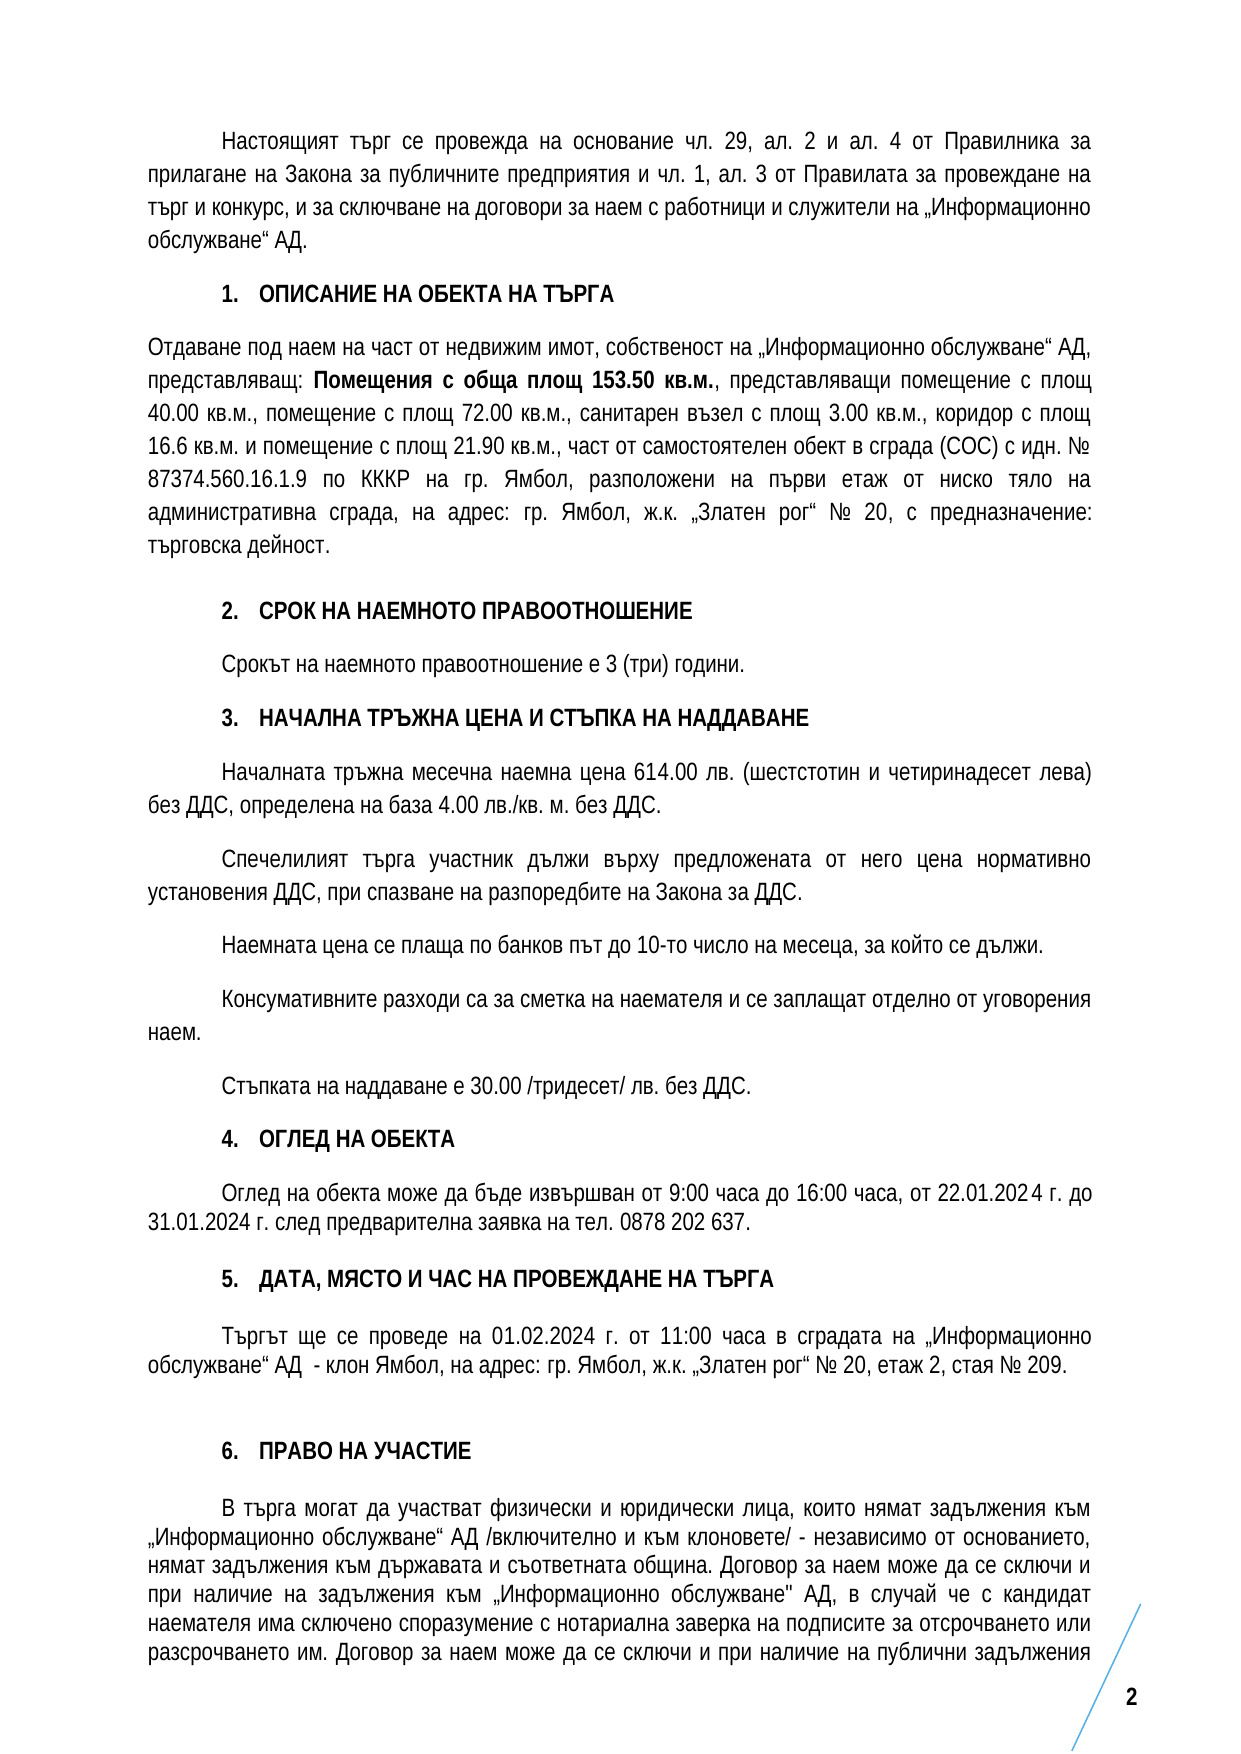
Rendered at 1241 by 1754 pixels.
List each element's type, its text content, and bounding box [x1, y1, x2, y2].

list ПРАВО НА УЧАСТИЕ [221, 1436, 1092, 1464]
list СРОК НА НАЕМНОТО ПРАВООТНОШЕНИЕ [221, 596, 1092, 624]
text Спечелилият търга участник дължи върху предложената от него цена нормативно установения ДДС, при спазване на разпоредбите на Закона за ДДС. [148, 843, 1092, 905]
text Началната тръжна месечна наемна цена 614.00 лв. (шестстотин и четиринадесет лева) без ДДС, определена на база 4.00 лв./кв. м. без ДДС. [148, 757, 1092, 818]
text Търгът ще се проведе на 01.02.2024 г. от 11:00 часа в сградата на „Информационно обслужване“ АД - клон Ямбол, на адрес: гр. Ямбол, ж.к. „Златен рог“ № 20, етаж 2, стая № 209. [148, 1321, 1092, 1379]
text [148, 1493, 1092, 1665]
text Отдаване под наем на част от недвижим имот, собственост на „Информационно обслужване“ АД, представляващ: Помещения с обща площ 153.50 кв.м., представляващи помещение с площ 40.00 кв.м., помещение с площ 72.00 кв.м., санитарен възел с площ 3.00 кв.м., коридор с площ 16.6 кв.м. и помещение с площ 21.90 кв.м., част от самостоятелен обект в сграда (СОС) с идн. № 87374.560.16.1.9 по КККР на гр. Ямбол, разположени на първи етаж от ниско тяло на административна сграда, на адрес: гр. Ямбол, ж.к. „Златен рог“ № 20, с предназначение: търговска дейност. [148, 332, 1092, 558]
list ОПИСАНИЕ НА ОБЕКТА НА ТЪРГА [221, 278, 1092, 307]
text Оглед на обекта може да бъде извършван от 9:00 часа до 16:00 часа, от 22.01.2024 г. до 31.01.2024 г. след предварителна заявка на тел. 0878 202 637. [148, 1178, 1092, 1235]
list НАЧАЛНА ТРЪЖНА ЦЕНА И СТЪПКА НА НАДДАВАНЕ [221, 703, 1092, 732]
list ДАТА, МЯСТО И ЧАС НА ПРОВЕЖДАНЕ НА ТЪРГА [221, 1264, 1092, 1293]
list ОГЛЕД НА ОБЕКТА [221, 1124, 1092, 1153]
text Срокът на наемното правоотношение е 3 (три) години. [221, 649, 1092, 678]
text Стъпката на наддаване е 30.00 /тридесет/ лв. без ДДС. [148, 1071, 1092, 1099]
text Наемната цена се плаща по банков път до 10-то число на месеца, за който се дължи. [148, 930, 1092, 959]
text Консумативните разходи са за сметка на наемателя и се заплащат отделно от уговорения наем. [148, 984, 1092, 1046]
text Настоящият търг се провежда на основание чл. 29, ал. 2 и ал. 4 от Правилника за прилагане на Закона за публичните предприятия и чл. 1, ал. 3 от Правилата за провеждане на търг и конкурс, и за сключване на договори за наем с работници и служители на „Информационно обслужване“ АД. [148, 126, 1092, 253]
